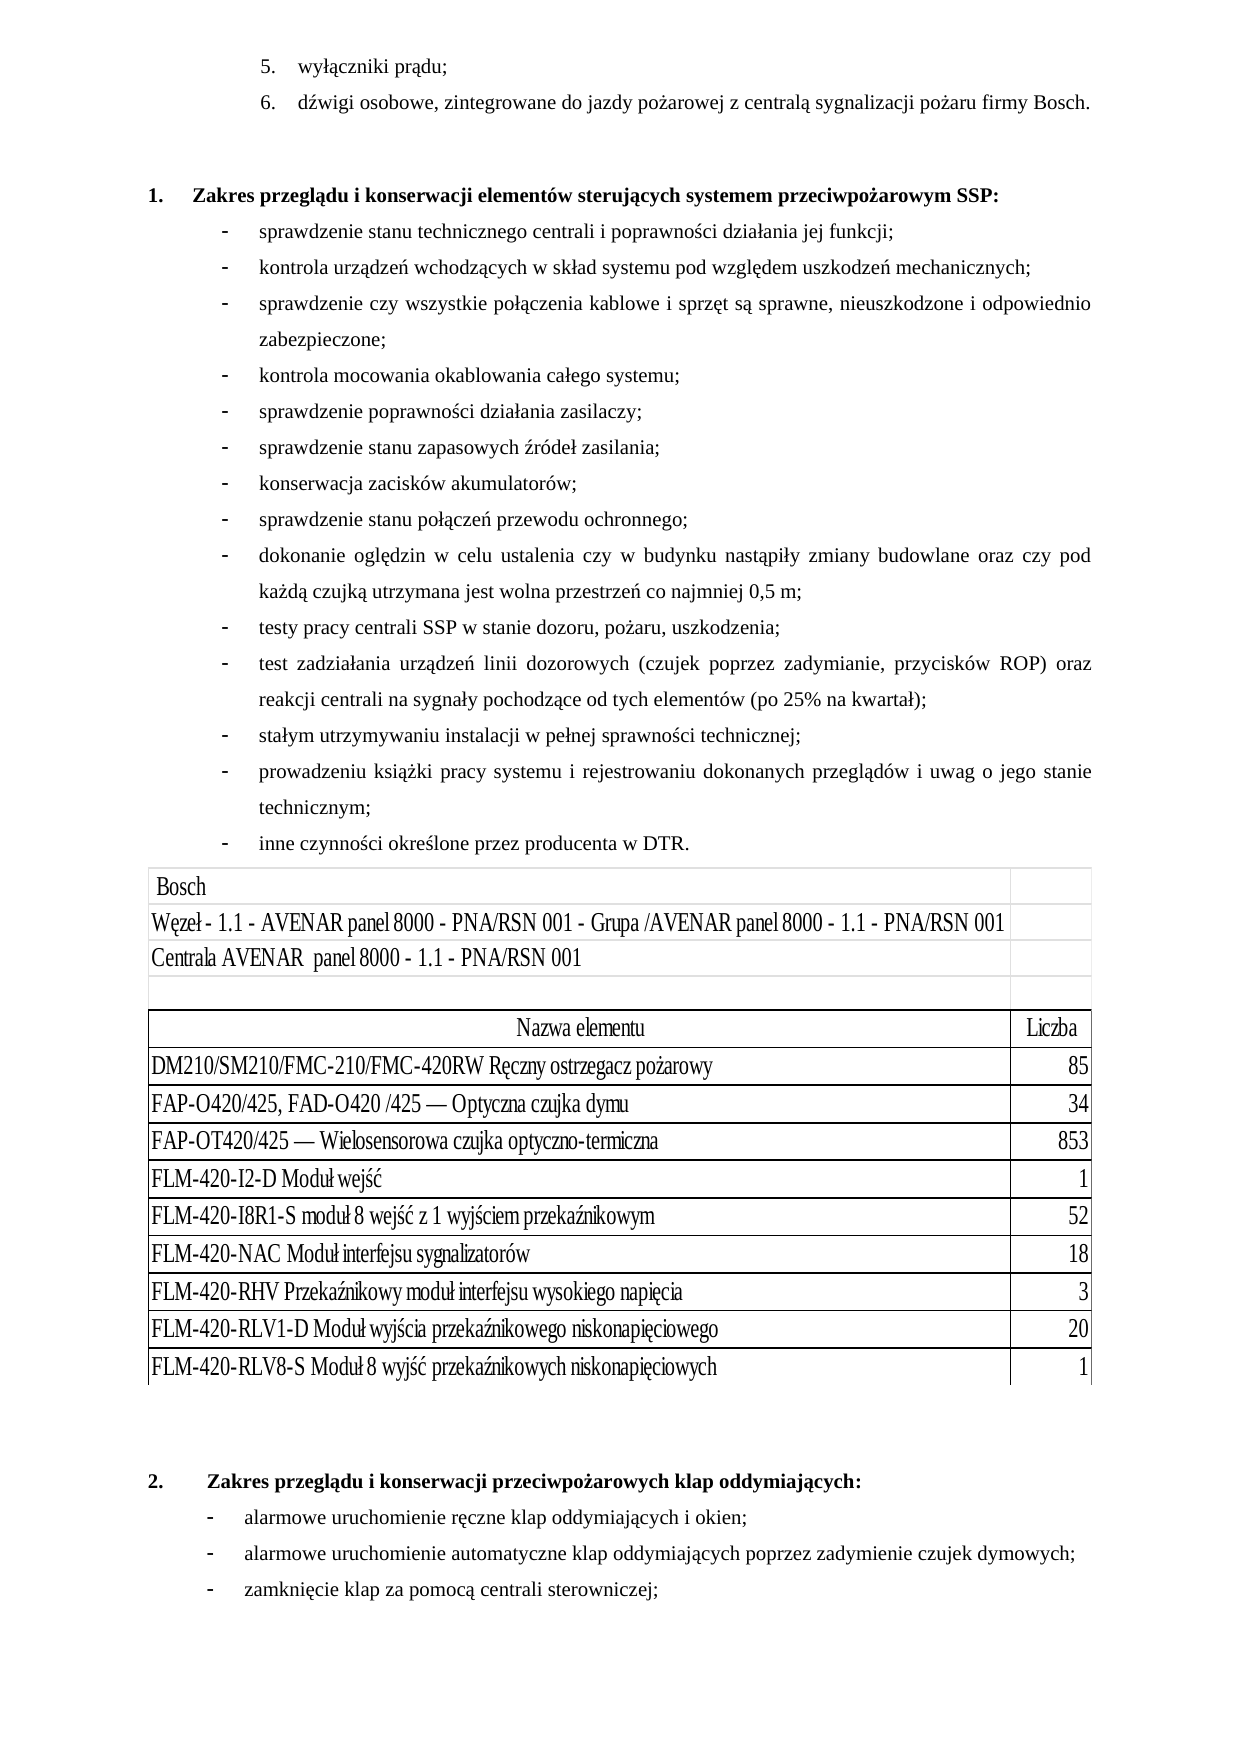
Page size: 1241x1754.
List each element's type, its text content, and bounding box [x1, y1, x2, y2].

list stałym utrzymywaniu instalacji w pełnej sprawności technicznej; [221, 723, 1093, 747]
list kontrola mocowania okablowania całego systemu; [221, 363, 1093, 387]
list Zakres przeglądu i konserwacji elementów sterujących systemem przeciwpożarowym SSP: [148, 182, 1093, 207]
list sprawdzenie stanu technicznego centrali i poprawności działania jej funkcji; [221, 218, 1093, 243]
list konserwacja zacisków akumulatorów; [221, 471, 1093, 495]
list testy pracy centrali SSP w stanie dozoru, pożaru, uszkodzenia; [221, 615, 1093, 639]
list sprawdzenie stanu zapasowych źródeł zasilania; [221, 435, 1093, 459]
list sprawdzenie stanu połączeń przewodu ochronnego; [221, 507, 1093, 531]
list alarmowe uruchomienie ręczne klap oddymiających i okien; [207, 1505, 1093, 1529]
list dźwigi osobowe, zintegrowane do jazdy pożarowej z centralą sygnalizacji pożaru firmy Bosch. [260, 89, 1093, 114]
list Zakres przeglądu i konserwacji przeciwpożarowych klap oddymiających: [148, 1469, 1093, 1493]
list alarmowe uruchomienie automatyczne klap oddymiających poprzez zadymienie czujek dymowych; [207, 1541, 1093, 1565]
list prowadzeniu książki pracy systemu i rejestrowaniu dokonanych przeglądów i uwag o jego stanie technicznym; [221, 759, 1093, 819]
list zamknięcie klap za pomocą centrali sterowniczej; [207, 1577, 1093, 1601]
list test zadziałania urządzeń linii dozorowych (czujek poprzez zadymianie, przycisków ROP) oraz reakcji centrali na sygnały pochodzące od tych elementów (po 25% na kwartał); [221, 651, 1093, 711]
list sprawdzenie poprawności działania zasilaczy; [221, 399, 1093, 423]
list dokonanie oględzin w celu ustalenia czy w budynku nastąpiły zmiany budowlane oraz czy pod każdą czujką utrzymana jest wolna przestrzeń co najmniej 0,5 m; [221, 543, 1093, 603]
list sprawdzenie czy wszystkie połączenia kablowe i sprzęt są sprawne, nieuszkodzone i odpowiednio zabezpieczone; [221, 291, 1093, 351]
list wyłączniki prądu; [260, 53, 1093, 78]
list kontrola urządzeń wchodzących w skład systemu pod względem uszkodzeń mechanicznych; [221, 254, 1093, 279]
list inne czynności określone przez producenta w DTR. [221, 831, 1093, 855]
